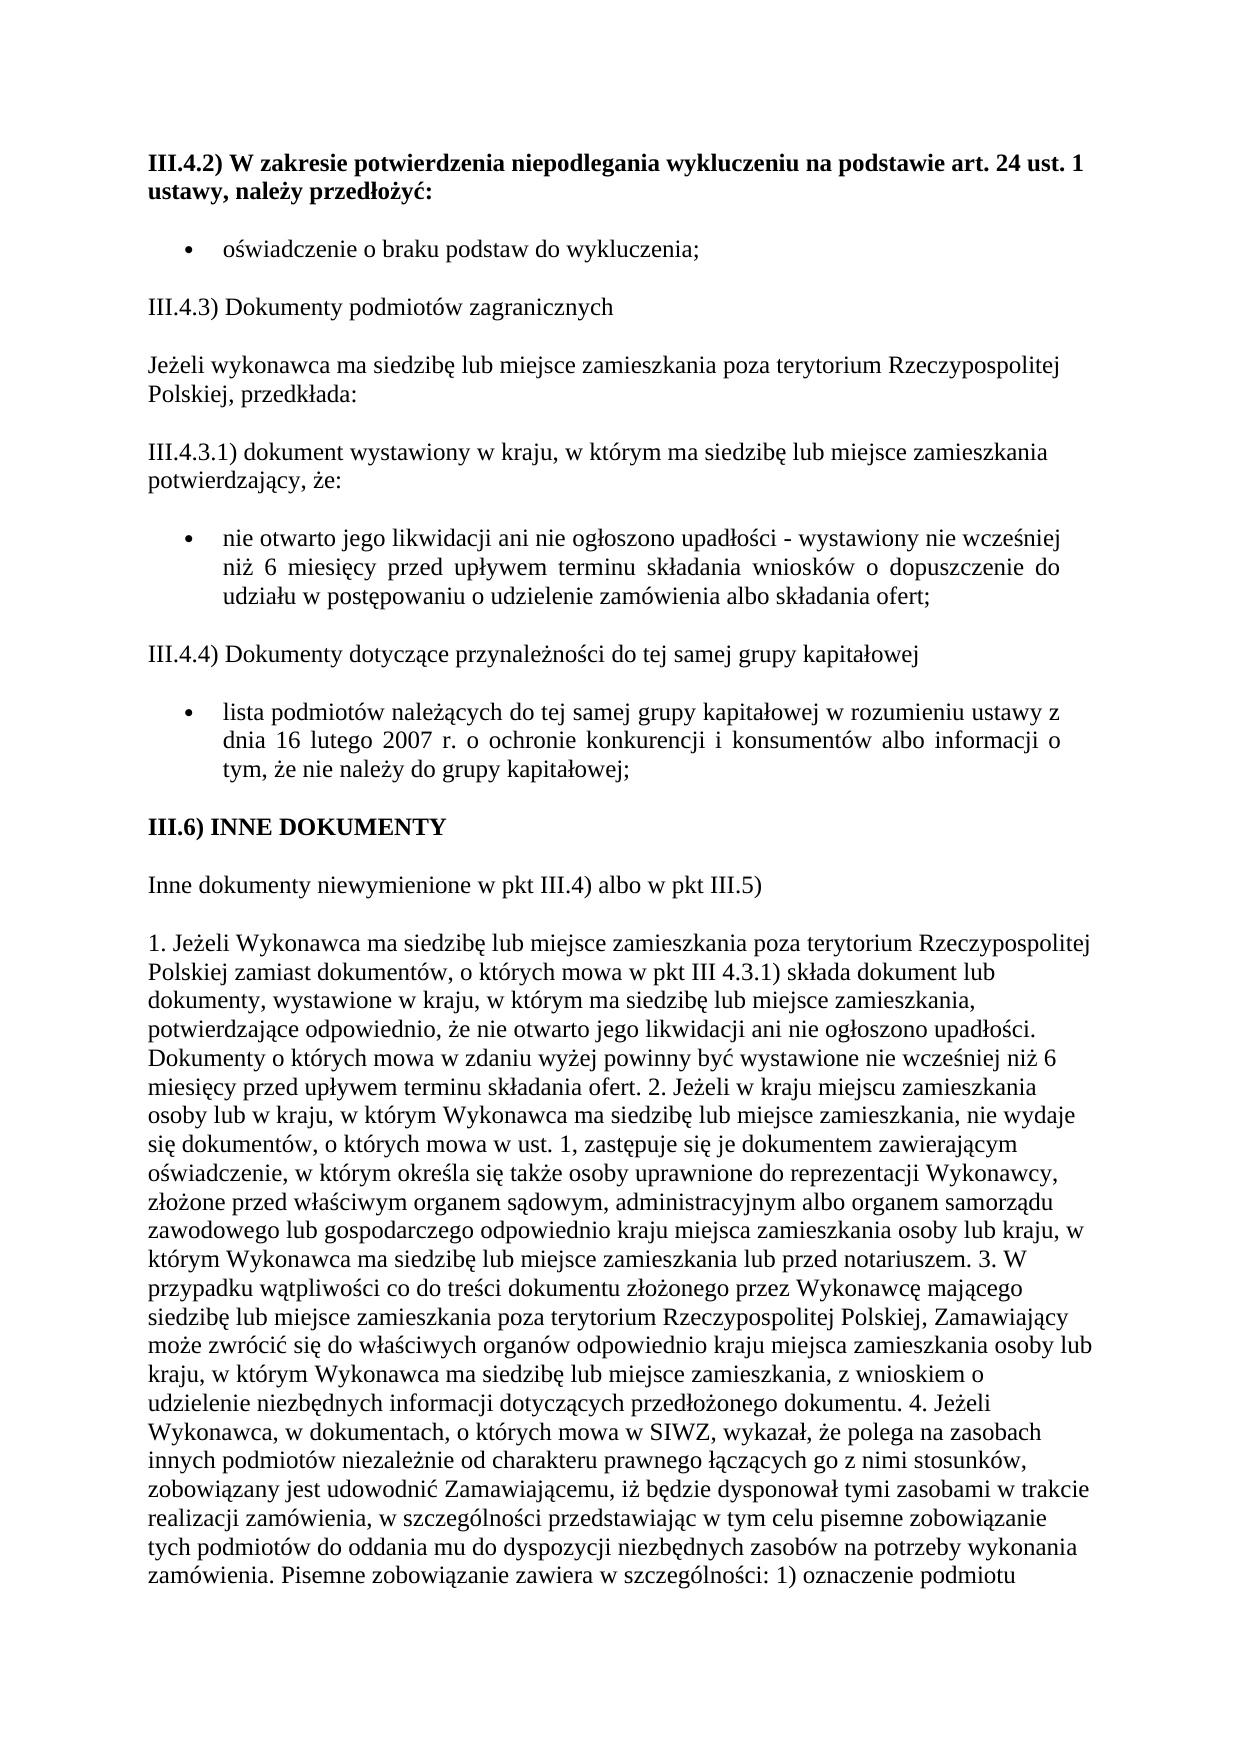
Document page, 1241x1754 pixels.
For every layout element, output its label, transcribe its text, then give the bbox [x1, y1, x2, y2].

text III.6) INNE DOKUMENTY [148, 812, 1093, 841]
text III.4.3) Dokumenty podmiotów zagranicznych [148, 292, 1093, 321]
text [148, 928, 1093, 1589]
list nie otwarto jego likwidacji ani nie ogłoszono upadłości - wystawiony nie wcześniej niż 6 miesięcy przed upływem terminu składania wniosków o dopuszczenie do udziału w postępowaniu o udzielenie zamówienia albo składania ofert; [185, 523, 1061, 610]
text Jeżeli wykonawca ma siedzibę lub miejsce zamieszkania poza terytorium Rzeczypospolitej Polskiej, przedkłada: [148, 350, 1093, 408]
list lista podmiotów należących do tej samej grupy kapitałowej w rozumieniu ustawy z dnia 16 lutego 2007 r. o ochronie konkurencji i konsumentów albo informacji o tym, że nie należy do grupy kapitałowej; [185, 697, 1061, 783]
text III.4.4) Dokumenty dotyczące przynależności do tej samej grupy kapitałowej [148, 639, 1093, 668]
text Inne dokumenty niewymienione w pkt III.4) albo w pkt III.5) [148, 870, 1093, 899]
text III.4.3.1) dokument wystawiony w kraju, w którym ma siedzibę lub miejsce zamieszkania potwierdzający, że: [148, 437, 1093, 494]
list oświadczenie o braku podstaw do wykluczenia; [185, 234, 1061, 263]
text III.4.2) W zakresie potwierdzenia niepodlegania wykluczeniu na podstawie art. 24 ust. 1 ustawy, należy przedłożyć: [148, 148, 1093, 205]
